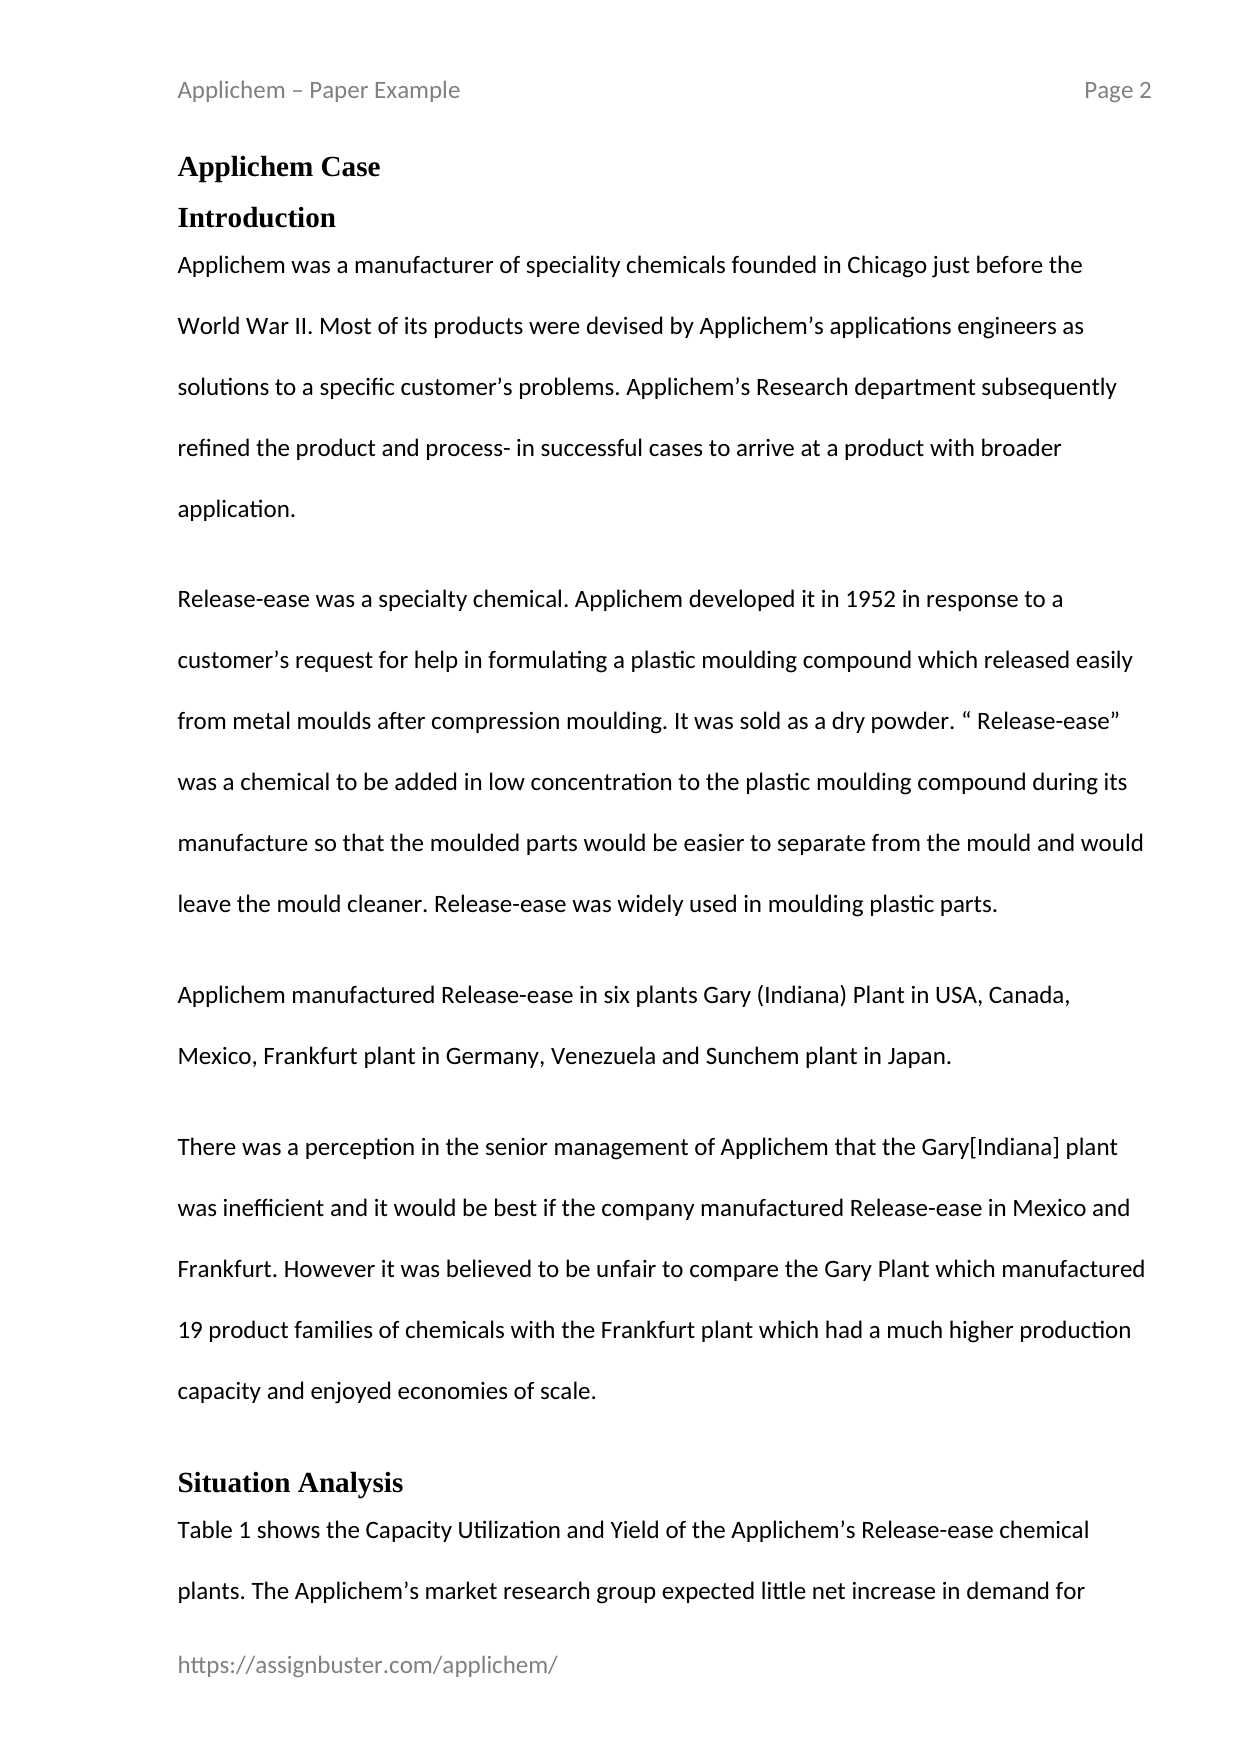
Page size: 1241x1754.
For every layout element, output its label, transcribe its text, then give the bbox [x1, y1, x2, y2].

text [177, 1514, 1152, 1606]
text Applichem was a manufacturer of speciality chemicals founded in Chicago just before the World War II. Most of its products were devised by Applichem’s applications engineers as solutions to a specific customer’s problems. Applichem’s Research department subsequently refined the product and process- in successful cases to arrive at a product with broader application. [177, 249, 1152, 523]
subtitle Applichem Case [177, 149, 1152, 183]
text Applichem manufactured Release-ease in six plants Gary (Indiana) Plant in USA, Canada, Mexico, Frankfurt plant in Germany, Venezuela and Sunchem plant in Japan. [177, 979, 1152, 1071]
text There was a perception in the senior management of Applichem that the Gary[Indiana] plant was inefficient and it would be best if the company manufactured Release-ease in Mexico and Frankfurt. However it was believed to be unfair to compare the Gary Plant which manufactured 19 product families of chemicals with the Frankfurt plant which had a much higher production capacity and enjoyed economies of scale. [177, 1131, 1152, 1405]
subtitle Introduction [177, 200, 1152, 234]
subtitle Situation Analysis [177, 1465, 1152, 1499]
text Release-ease was a specialty chemical. Applichem developed it in 1952 in response to a customer’s request for help in formulating a plastic moulding compound which released easily from metal moulds after compression moulding. It was sold as a dry powder. “ Release-ease” was a chemical to be added in low concentration to the plastic moulding compound during its manufacture so that the moulded parts would be easier to separate from the mould and would leave the mould cleaner. Release-ease was widely used in moulding plastic parts. [177, 583, 1152, 919]
